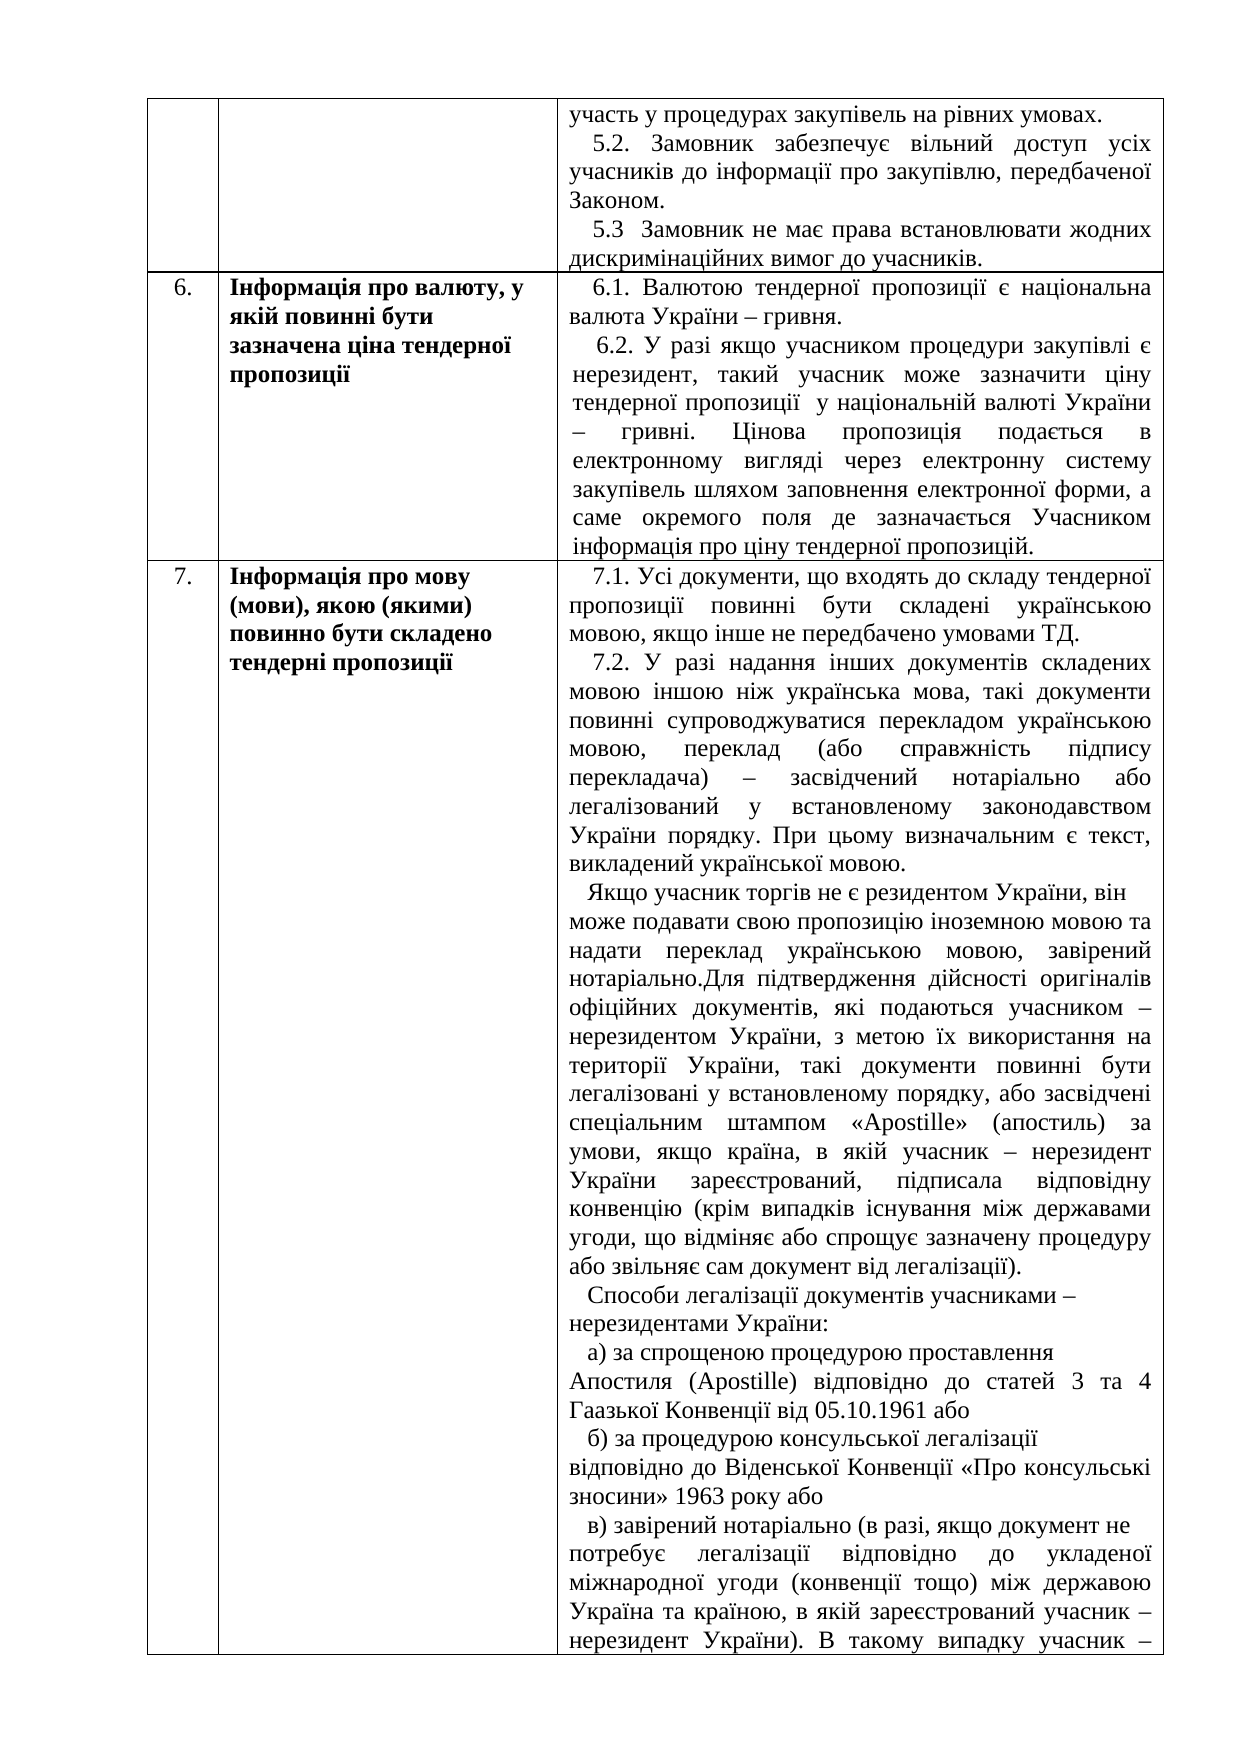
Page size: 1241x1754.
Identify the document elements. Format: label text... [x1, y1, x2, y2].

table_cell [558, 561, 1163, 1653]
table_cell 5. [148, 99, 218, 271]
table_cell Інформація про валюту, у якій повинні бути зазначена ціна тендерної пропозиції [219, 273, 557, 560]
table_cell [219, 99, 557, 271]
table_cell 6.1. Валютою тендерної пропозиції є національна валюта України – гривня. 6.2. У разі якщо учасником процедури закупівлі є нерезидент, такий учасник може зазначити ціну тендерної пропозиції у національній валюті України – гривні. Цінова пропозиція подається в електронному вигляді через електронну систему закупівель шляхом заповнення електронної форми, а саме окремого поля де зазначається Учасником інформація про ціну тендерної пропозицій. [558, 273, 1163, 560]
table_cell 7. [148, 561, 218, 1653]
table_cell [558, 99, 1163, 271]
table_cell 6. [148, 273, 218, 560]
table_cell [219, 561, 557, 1653]
